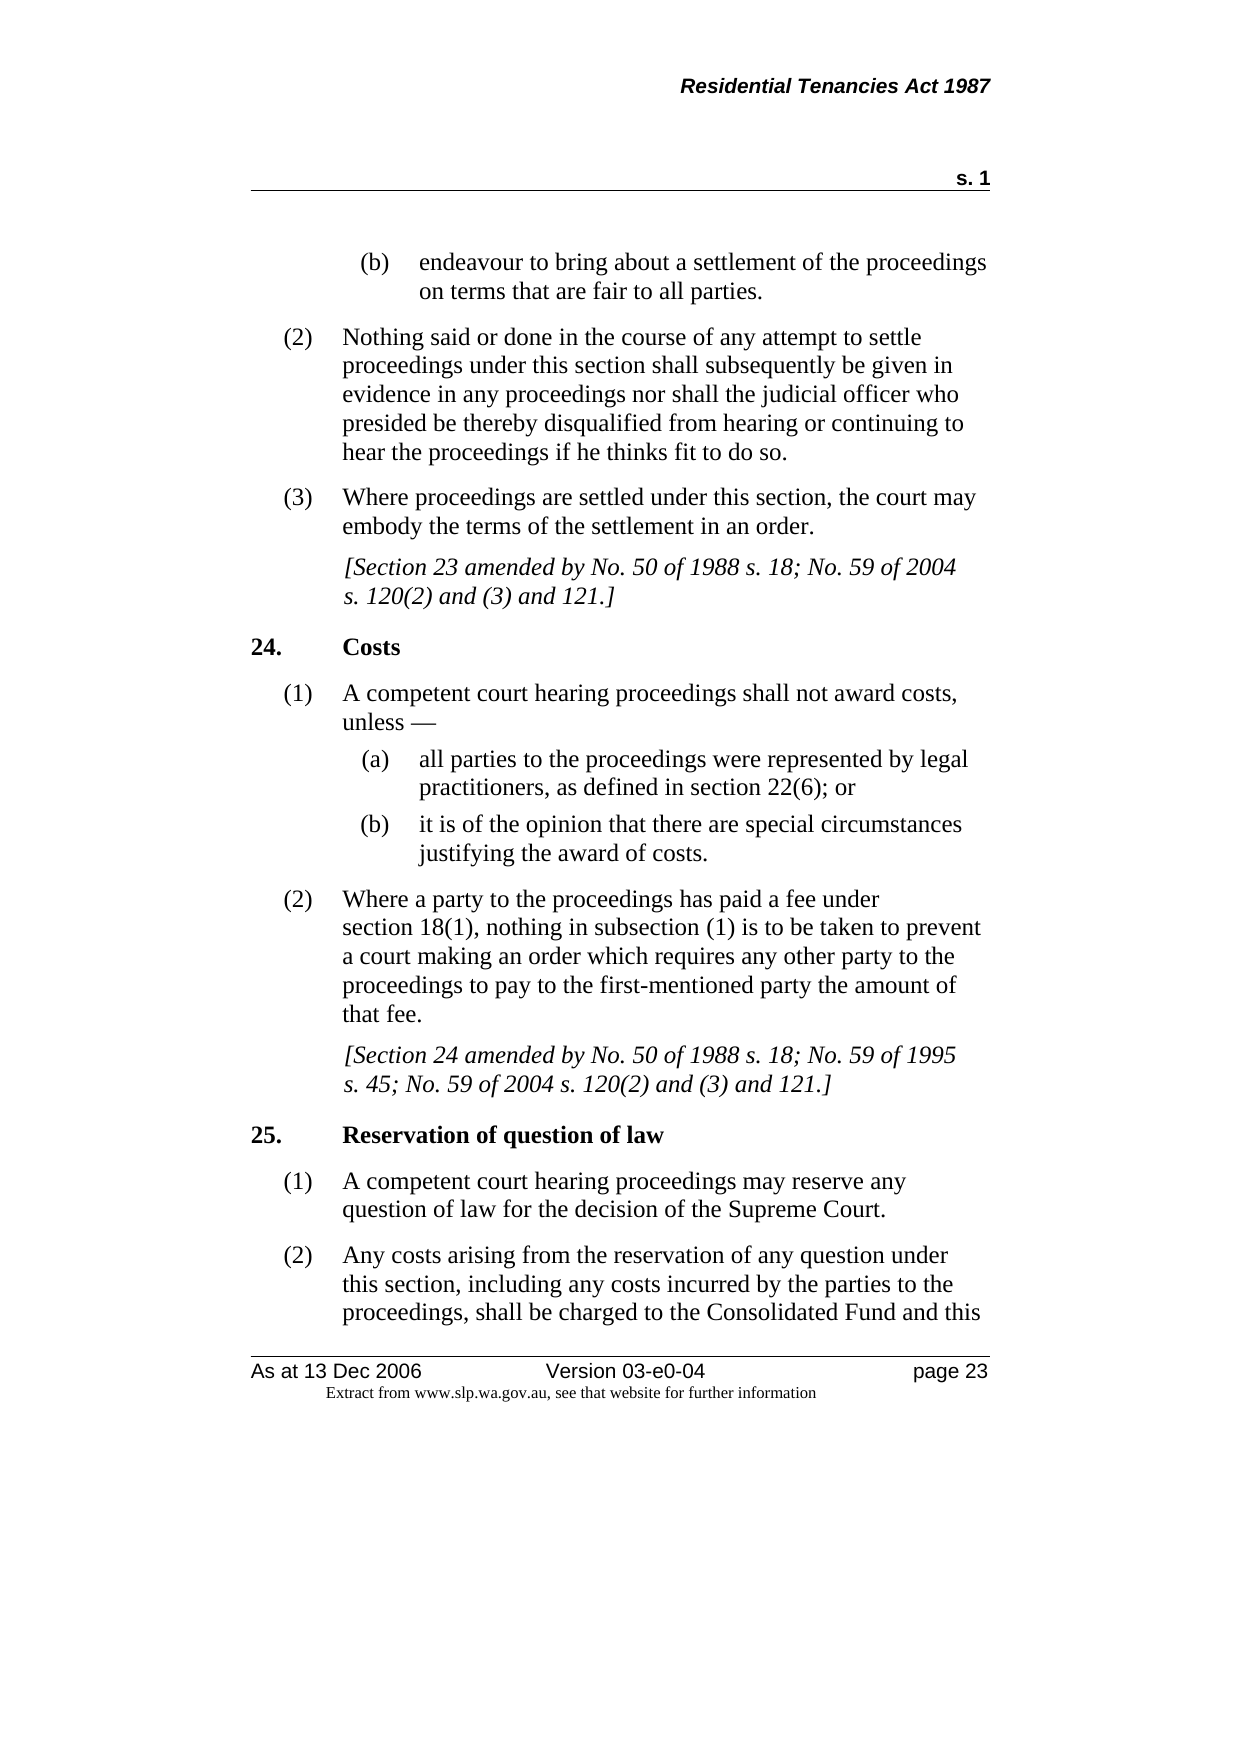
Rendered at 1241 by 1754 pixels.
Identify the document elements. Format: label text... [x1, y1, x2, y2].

subtitle 24. Costs [251, 632, 990, 661]
subtitle 25. Reservation of question of law [251, 1120, 990, 1149]
text [Section 24 amended by No. 50 of 1988 s. 18; No. 59 of 1995 s. 45; No. 59 of 2004 s. 120(2) and (3) and 121.] [251, 1040, 990, 1097]
text (2) Where a party to the proceedings has paid a fee under section 18(1), nothing in subsection (1) is to be taken to prevent a court making an order which requires any other party to the proceedings to pay to the first-mentioned party the amount of that fee. [251, 884, 990, 1027]
text (3) Where proceedings are settled under this section, the court may embody the terms of the settlement in an order. [251, 482, 990, 539]
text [251, 1240, 990, 1326]
text (b) endeavour to bring about a settlement of the proceedings on terms that are fair to all parties. [251, 247, 990, 305]
text (2) Nothing said or done in the course of any attempt to settle proceedings under this section shall subsequently be given in evidence in any proceedings nor shall the judicial officer who presided be thereby disqualified from hearing or continuing to hear the proceedings if he thinks fit to do so. [251, 322, 990, 465]
text (b) it is of the opinion that there are special circumstances justifying the award of costs. [251, 809, 990, 867]
text (1) A competent court hearing proceedings may reserve any question of law for the decision of the Supreme Court. [251, 1166, 990, 1223]
text [Section 23 amended by No. 50 of 1988 s. 18; No. 59 of 2004 s. 120(2) and (3) and 121.] [251, 552, 990, 609]
text (1) A competent court hearing proceedings shall not award costs, unless — [251, 678, 990, 735]
text (a) all parties to the proceedings were represented by legal practitioners, as defined in section 22(6); or [251, 744, 990, 801]
